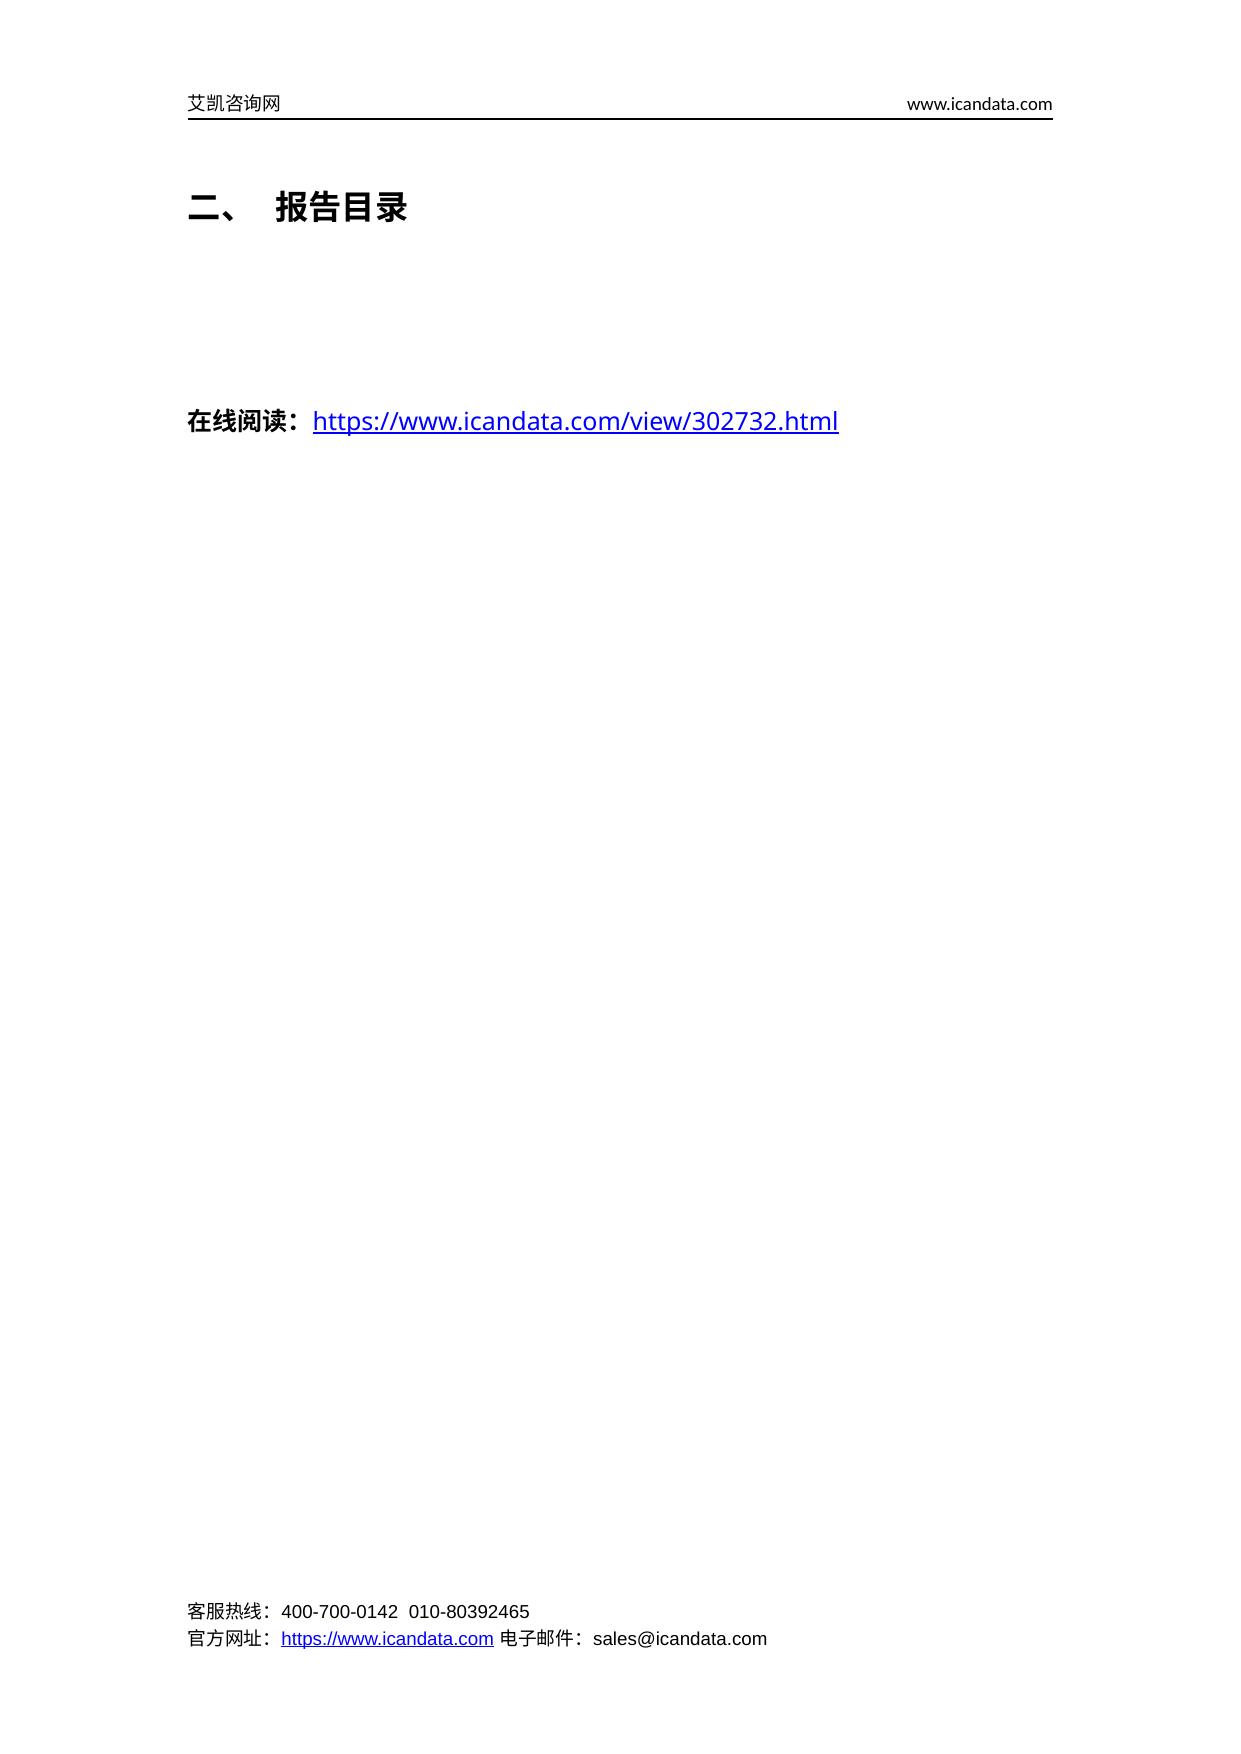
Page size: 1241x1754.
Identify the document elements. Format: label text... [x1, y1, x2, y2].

text 在线阅读：https://www.icandata.com/view/302732.html [187, 387, 1053, 452]
subtitle 报告目录 [187, 172, 1053, 237]
